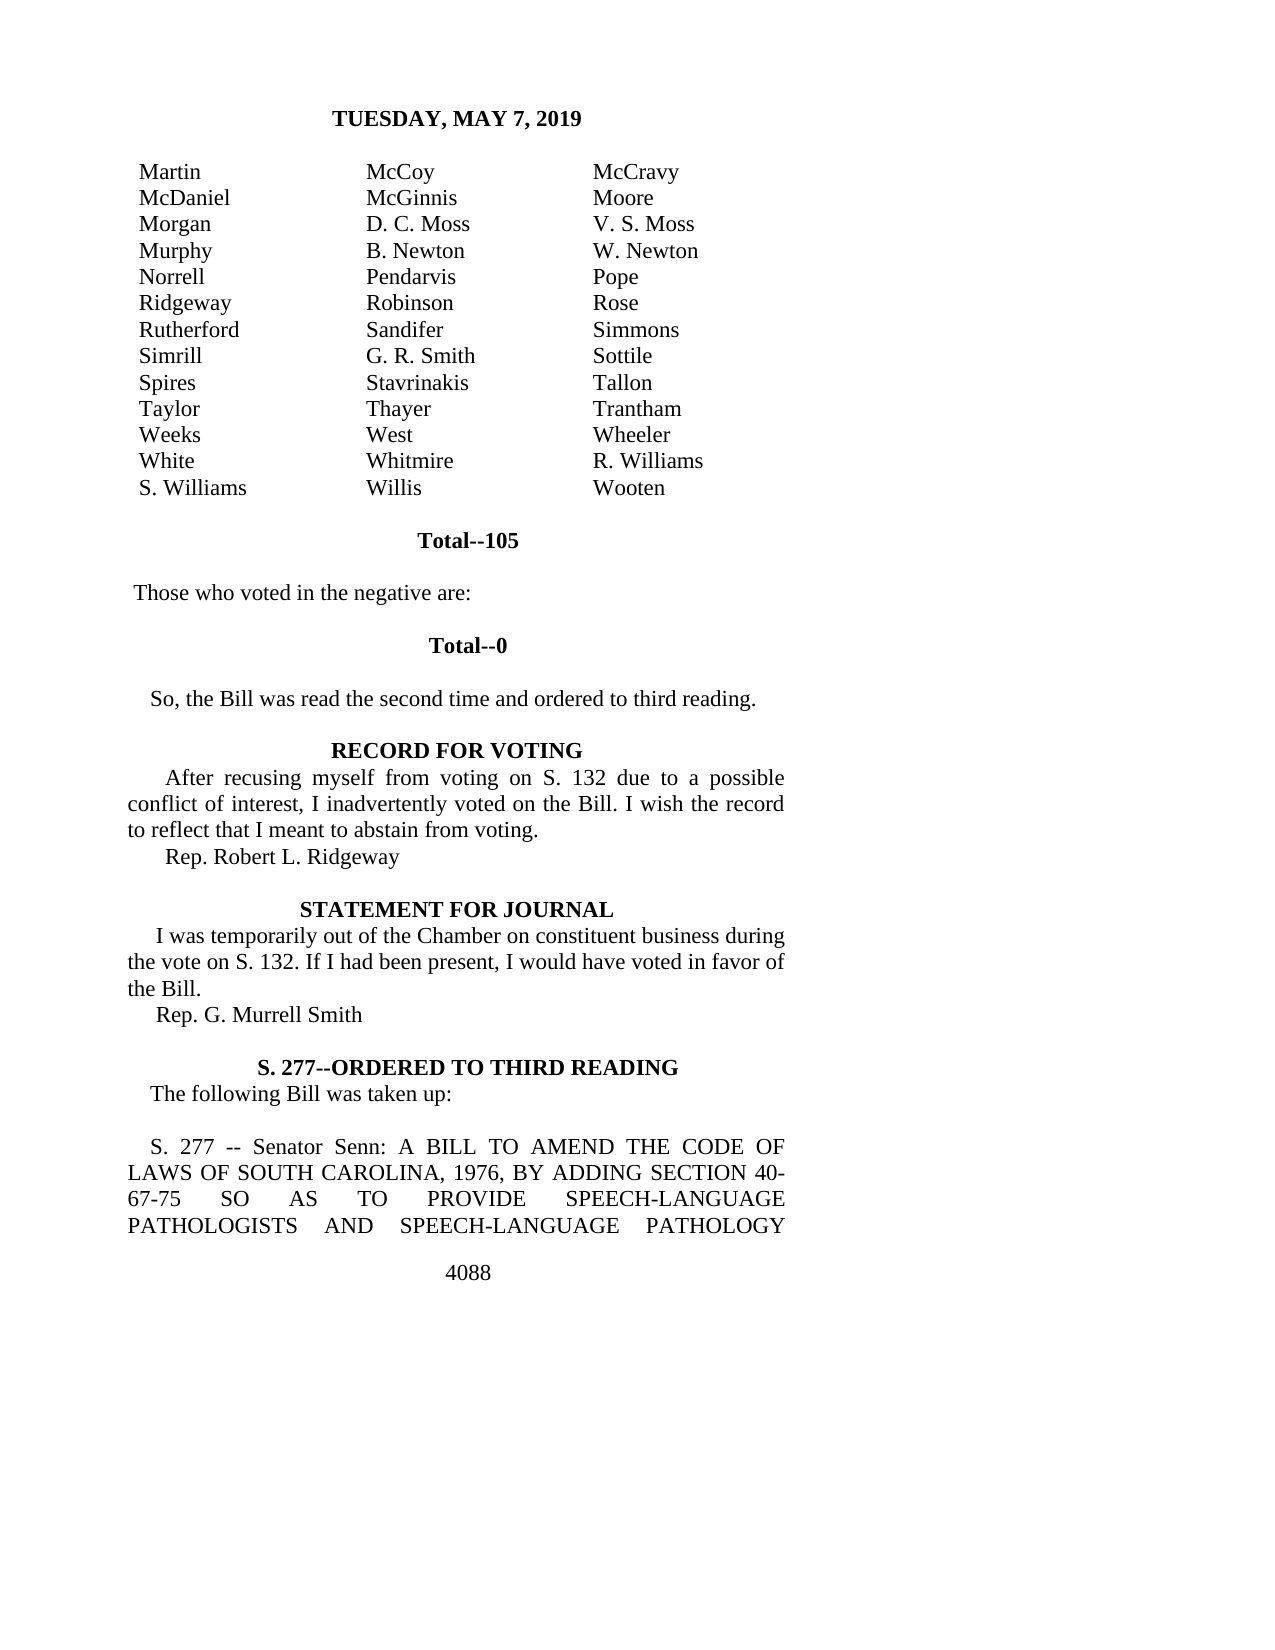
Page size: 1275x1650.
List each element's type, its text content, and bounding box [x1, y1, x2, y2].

table_cell Robinson [355, 290, 581, 316]
table_cell Stavrinakis [355, 369, 581, 395]
title STATEMENT FOR JOURNAL [127, 896, 786, 922]
table_cell Taylor [128, 395, 354, 421]
table_cell Weeks [128, 421, 354, 448]
table_cell Norrell [128, 263, 354, 289]
table_cell Trantham [581, 395, 808, 421]
text Total--105 [127, 527, 786, 553]
text Those who voted in the negative are: [127, 579, 786, 606]
table_cell West [355, 421, 581, 448]
table_cell Murphy [128, 237, 354, 263]
table_cell Rutherford [128, 316, 354, 342]
table_cell Ridgeway [128, 290, 354, 316]
table_cell Simmons [581, 316, 808, 342]
title RECORD FOR VOTING [127, 737, 786, 764]
table_cell Moore [581, 184, 808, 210]
table_cell Morgan [128, 210, 354, 237]
table_cell Pendarvis [355, 263, 581, 289]
text S. 277--ORDERED TO THIRD READING [127, 1054, 786, 1080]
table_cell McCravy [581, 158, 808, 184]
table_cell McDaniel [128, 184, 354, 210]
table_cell Willis [355, 474, 581, 500]
text I was temporarily out of the Chamber on constituent business during the vote on S. 132. If I had been present, I would have voted in favor of the Bill. [127, 922, 786, 1001]
text The following Bill was taken up: [127, 1080, 786, 1106]
text Rep. G. Murrell Smith [127, 1001, 786, 1027]
table_cell R. Williams [581, 448, 808, 474]
table_cell McCoy [355, 158, 581, 184]
table_cell Thayer [355, 395, 581, 421]
table_cell Wooten [581, 474, 808, 500]
table_cell Martin [128, 158, 354, 184]
table_cell Sandifer [355, 316, 581, 342]
table_cell W. Newton [581, 237, 808, 263]
table_cell S. Williams [128, 474, 354, 500]
text After recusing myself from voting on S. 132 due to a possible conflict of interest, I inadvertently voted on the Bill. I wish the record to reflect that I meant to abstain from voting. [127, 764, 786, 843]
table_cell McGinnis [355, 184, 581, 210]
table_cell Tallon [581, 369, 808, 395]
table_cell V. S. Moss [581, 210, 808, 237]
table_cell G. R. Smith [355, 342, 581, 368]
table_cell D. C. Moss [355, 210, 581, 237]
table_cell Wheeler [581, 421, 808, 448]
table_cell Spires [128, 369, 354, 395]
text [127, 1133, 786, 1238]
table_cell B. Newton [355, 237, 581, 263]
table_cell Rose [581, 290, 808, 316]
table_cell White [128, 448, 354, 474]
text Total--0 [127, 632, 786, 658]
table_cell Whitmire [355, 448, 581, 474]
table_cell Pope [581, 263, 808, 289]
table_cell Sottile [581, 342, 808, 368]
table_cell Simrill [128, 342, 354, 368]
text Rep. Robert L. Ridgeway [127, 843, 786, 869]
text So, the Bill was read the second time and ordered to third reading. [127, 685, 786, 711]
